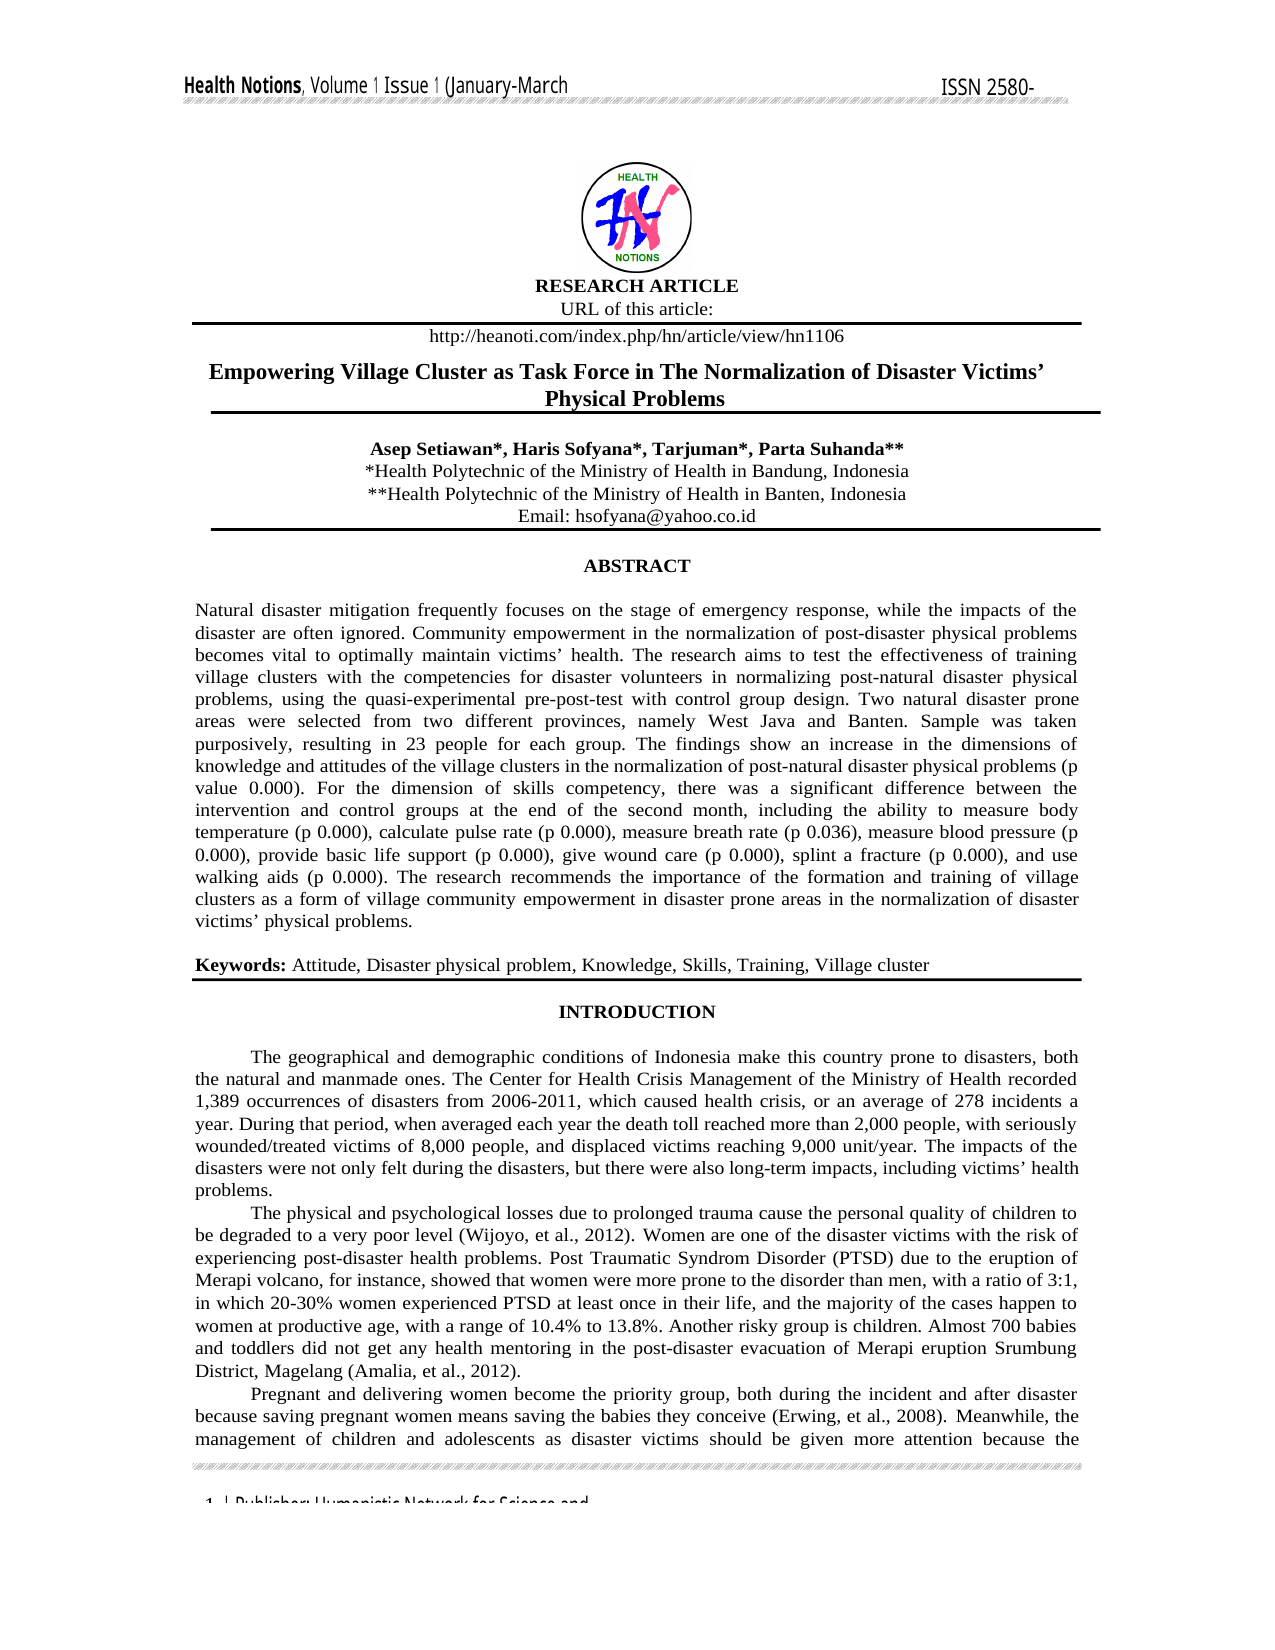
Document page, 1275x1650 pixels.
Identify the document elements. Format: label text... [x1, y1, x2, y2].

subtitle Asep Setiawan*, Haris Sofyana*, Tarjuman*, Parta Suhanda** [350, 438, 924, 459]
subtitle ABSTRACT [350, 555, 924, 576]
subtitle INTRODUCTION [350, 1001, 924, 1023]
subtitle RESEARCH ARTICLE [350, 275, 924, 297]
text **Health Polytechnic of the Ministry of Health in Banten, Indonesia Email: hsofyana@yahoo.co.id [350, 482, 924, 527]
text The physical and psychological losses due to prolonged trauma cause the personal quality of children to be degraded to a very poor level (Wijoyo, et al., 2012). Women are one of the disaster victims with the risk of experiencing post-disaster health problems. Post Traumatic Syndrom Disorder (PTSD) due to the eruption of Merapi volcano, for instance, showed that women were more prone to the disorder than men, with a ratio of 3:1, in which 20-30% women experienced PTSD at least once in their life, and the majority of the cases happen to women at productive age, with a range of 10.4% to 13.8%. Another risky group is children. Almost 700 babies and toddlers did not get any health mentoring in the post-disaster evacuation of Merapi eruption Srumbung District, Magelang (Amalia, et al., 2012). [195, 1202, 1079, 1381]
text URL of this article: http://heanoti.com/index.php/hn/article/view/hn1106 [350, 297, 924, 347]
picture [183, 97, 1069, 104]
title Empowering Village Cluster as Task Force in The Normalization of Disaster Victims’ Physical Problems [208, 358, 1096, 411]
text Keywords: Attitude, Disaster physical problem, Knowledge, Skills, Training, Village cluster [195, 954, 1096, 976]
text Natural disaster mitigation frequently focuses on the stage of emergency response, while the impacts of the disaster are often ignored. Community empowerment in the normalization of post-disaster physical problems becomes vital to optimally maintain victims’ health. The research aims to test the effectiveness of training village clusters with the competencies for disaster volunteers in normalizing post-natural disaster physical problems, using the quasi-experimental pre-post-test with control group design. Two natural disaster prone areas were selected from two different provinces, namely West Java and Banten. Sample was taken purposively, resulting in 23 people for each group. The findings show an increase in the dimensions of knowledge and attitudes of the village clusters in the normalization of post-natural disaster physical problems (p value 0.000). For the dimension of skills competency, there was a significant difference between the intervention and control groups at the end of the second month, including the ability to measure body temperature (p 0.000), calculate pulse rate (p 0.000), measure breath rate (p 0.036), measure blood pressure (p 0.000), provide basic life support (p 0.000), give wound care (p 0.000), splint a fracture (p 0.000), and use walking aids (p 0.000). The research recommends the importance of the formation and training of village clusters as a form of village community empowerment in disaster prone areas in the normalization of disaster victims’ physical problems. [195, 599, 1079, 932]
picture [581, 162, 692, 273]
text *Health Polytechnic of the Ministry of Health in Bandung, Indonesia [350, 459, 924, 481]
picture [192, 1463, 1082, 1470]
text The geographical and demographic conditions of Indonesia make this country prone to disasters, both the natural and manmade ones. The Center for Health Crisis Management of the Ministry of Health recorded 1,389 occurrences of disasters from 2006-2011, which caused health crisis, or an average of 278 incidents a year. During that period, when averaged each year the death toll reached more than 2,000 people, with seriously wounded/treated victims of 8,000 people, and displaced victims reaching 9,000 unit/year. The impacts of the disasters were not only felt during the disasters, but there were also long-term impacts, including victims’ health problems. [195, 1046, 1079, 1201]
